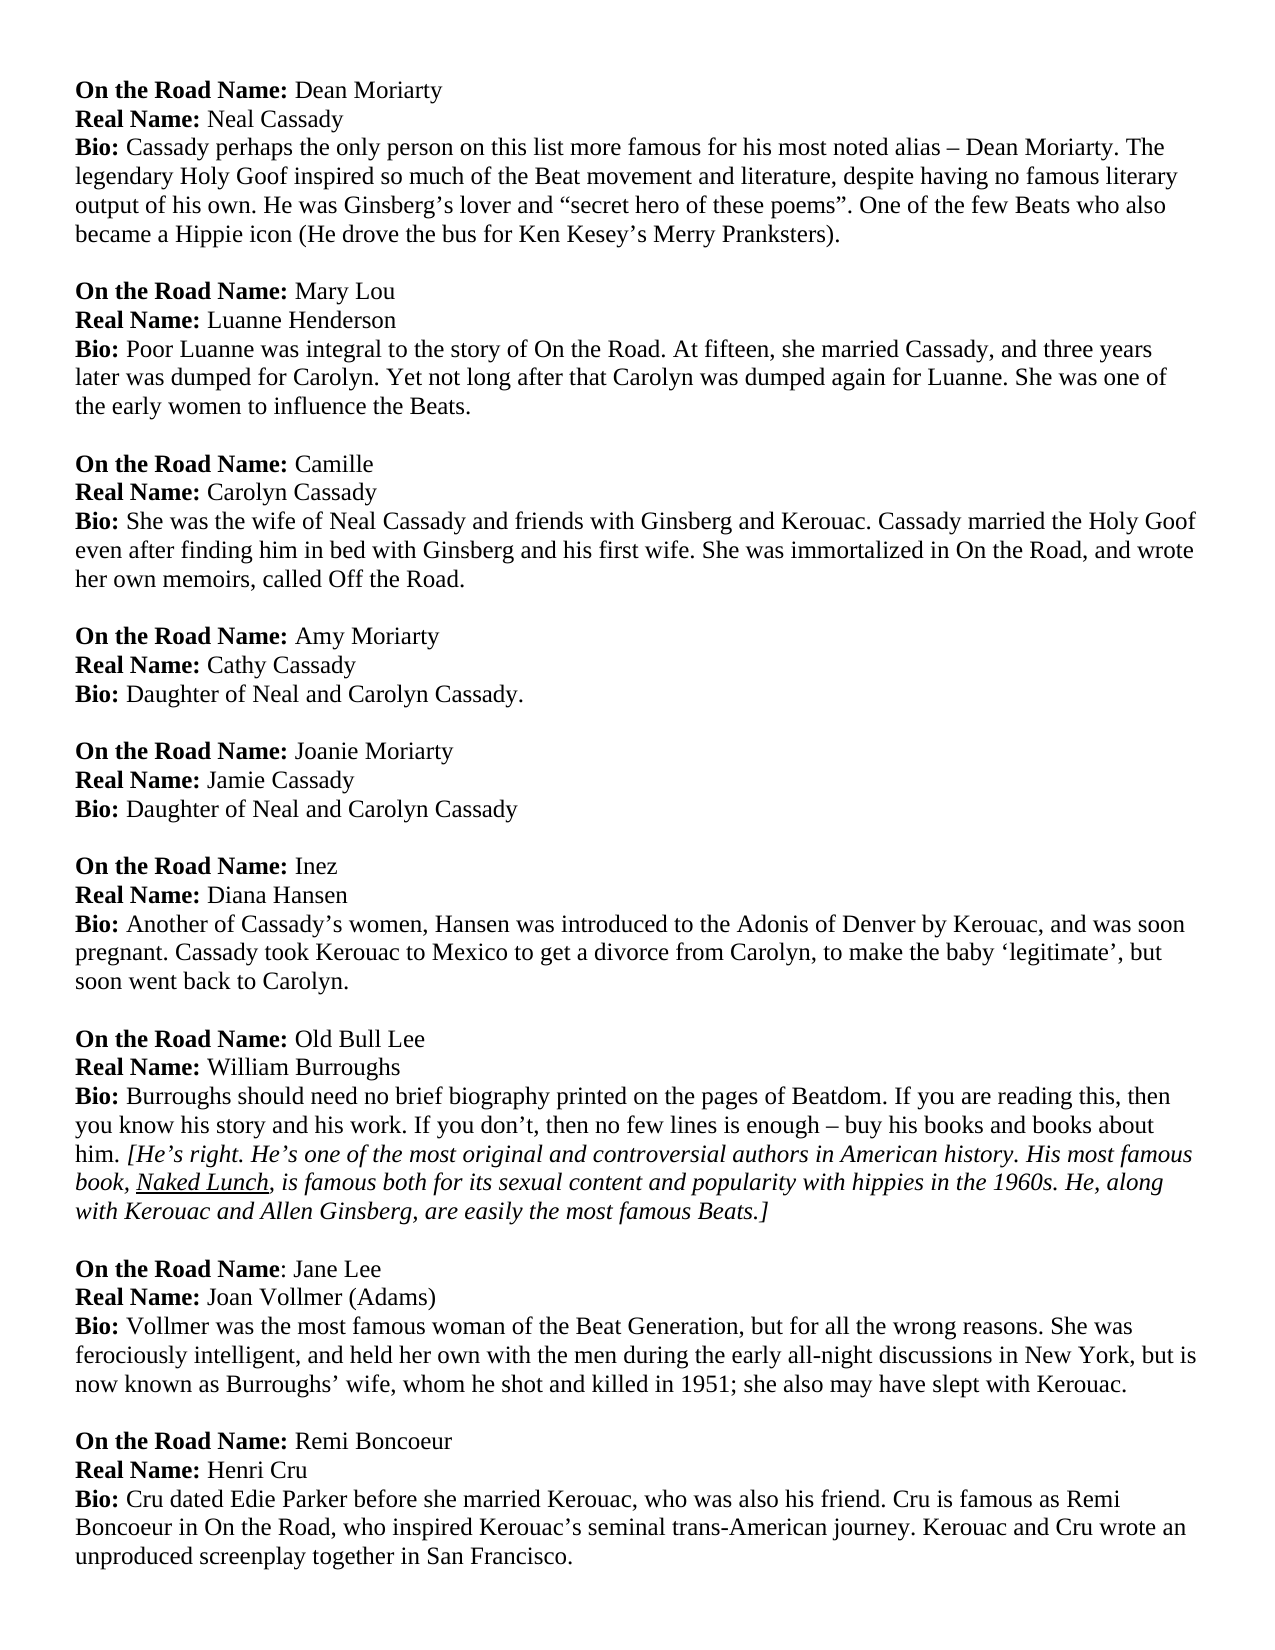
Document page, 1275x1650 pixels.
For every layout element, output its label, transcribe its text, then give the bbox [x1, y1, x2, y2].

text On the Road Name: Camille [75, 449, 1200, 477]
text Bio: Burroughs should need no brief biography printed on the pages of Beatdom. If you are reading this, then you know his story and his work. If you don’t, then no few lines is enough – buy his books and books about him. [He’s right. He’s one of the most original and controversial authors in American history. His most famous book, Naked Lunch, is famous both for its sexual content and popularity with hippies in the 1960s. He, along with Kerouac and Allen Ginsberg, are easily the most famous Beats.] [75, 1081, 1200, 1225]
text Bio: Poor Luanne was integral to the story of On the Road. At fifteen, she married Cassady, and three years later was dumped for Carolyn. Yet not long after that Carolyn was dumped again for Luanne. She was one of the early women to influence the Beats. [75, 334, 1200, 420]
text Bio: Cassady perhaps the only person on this list more famous for his most noted alias – Dean Moriarty. The legendary Holy Goof inspired so much of the Beat movement and literature, despite having no famous literary output of his own. He was Ginsberg’s lover and “secret hero of these poems”. One of the few Beats who also became a Hippie icon (He drove the bus for Ken Kesey’s Merry Pranksters). [75, 132, 1200, 247]
text Real Name: Carolyn Cassady [75, 477, 1200, 506]
text Bio: Daughter of Neal and Carolyn Cassady [75, 794, 1200, 822]
text On the Road Name: Inez [75, 851, 1200, 880]
text On the Road Name: Mary Lou [75, 276, 1200, 305]
text On the Road Name: Remi Boncoeur [75, 1426, 1200, 1455]
text Bio: Vollmer was the most famous woman of the Beat Generation, but for all the wrong reasons. She was ferociously intelligent, and held her own with the men during the early all-night discussions in New York, but is now known as Burroughs’ wife, whom he shot and killed in 1951; she also may have slept with Kerouac. [75, 1311, 1200, 1397]
text On the Road Name: Old Bull Lee [75, 1024, 1200, 1052]
text On the Road Name: Jane Lee [75, 1254, 1200, 1282]
text Real Name: Joan Vollmer (Adams) [75, 1282, 1200, 1311]
text Bio: Daughter of Neal and Carolyn Cassady. [75, 679, 1200, 707]
text On the Road Name: Amy Moriarty [75, 621, 1200, 650]
text Real Name: Cathy Cassady [75, 650, 1200, 679]
text Real Name: Henri Cru [75, 1455, 1200, 1484]
text Real Name: Diana Hansen [75, 880, 1200, 909]
text Real Name: Jamie Cassady [75, 765, 1200, 794]
text On the Road Name: Dean Moriarty [75, 75, 1200, 104]
text Real Name: Neal Cassady [75, 104, 1200, 132]
text Bio: She was the wife of Neal Cassady and friends with Ginsberg and Kerouac. Cassady married the Holy Goof even after finding him in bed with Ginsberg and his first wife. She was immortalized in On the Road, and wrote her own memoirs, called Off the Road. [75, 506, 1200, 592]
text Bio: Another of Cassady’s women, Hansen was introduced to the Adonis of Denver by Kerouac, and was soon pregnant. Cassady took Kerouac to Mexico to get a divorce from Carolyn, to make the baby ‘legitimate’, but soon went back to Carolyn. [75, 909, 1200, 995]
text On the Road Name: Joanie Moriarty [75, 736, 1200, 765]
text Real Name: Luanne Henderson [75, 305, 1200, 334]
text Real Name: William Burroughs [75, 1052, 1200, 1081]
text Bio: Cru dated Edie Parker before she married Kerouac, who was also his friend. Cru is famous as Remi Boncoeur in On the Road, who inspired Kerouac’s seminal trans-American journey. Kerouac and Cru wrote an unproduced screenplay together in San Francisco. [75, 1484, 1200, 1570]
